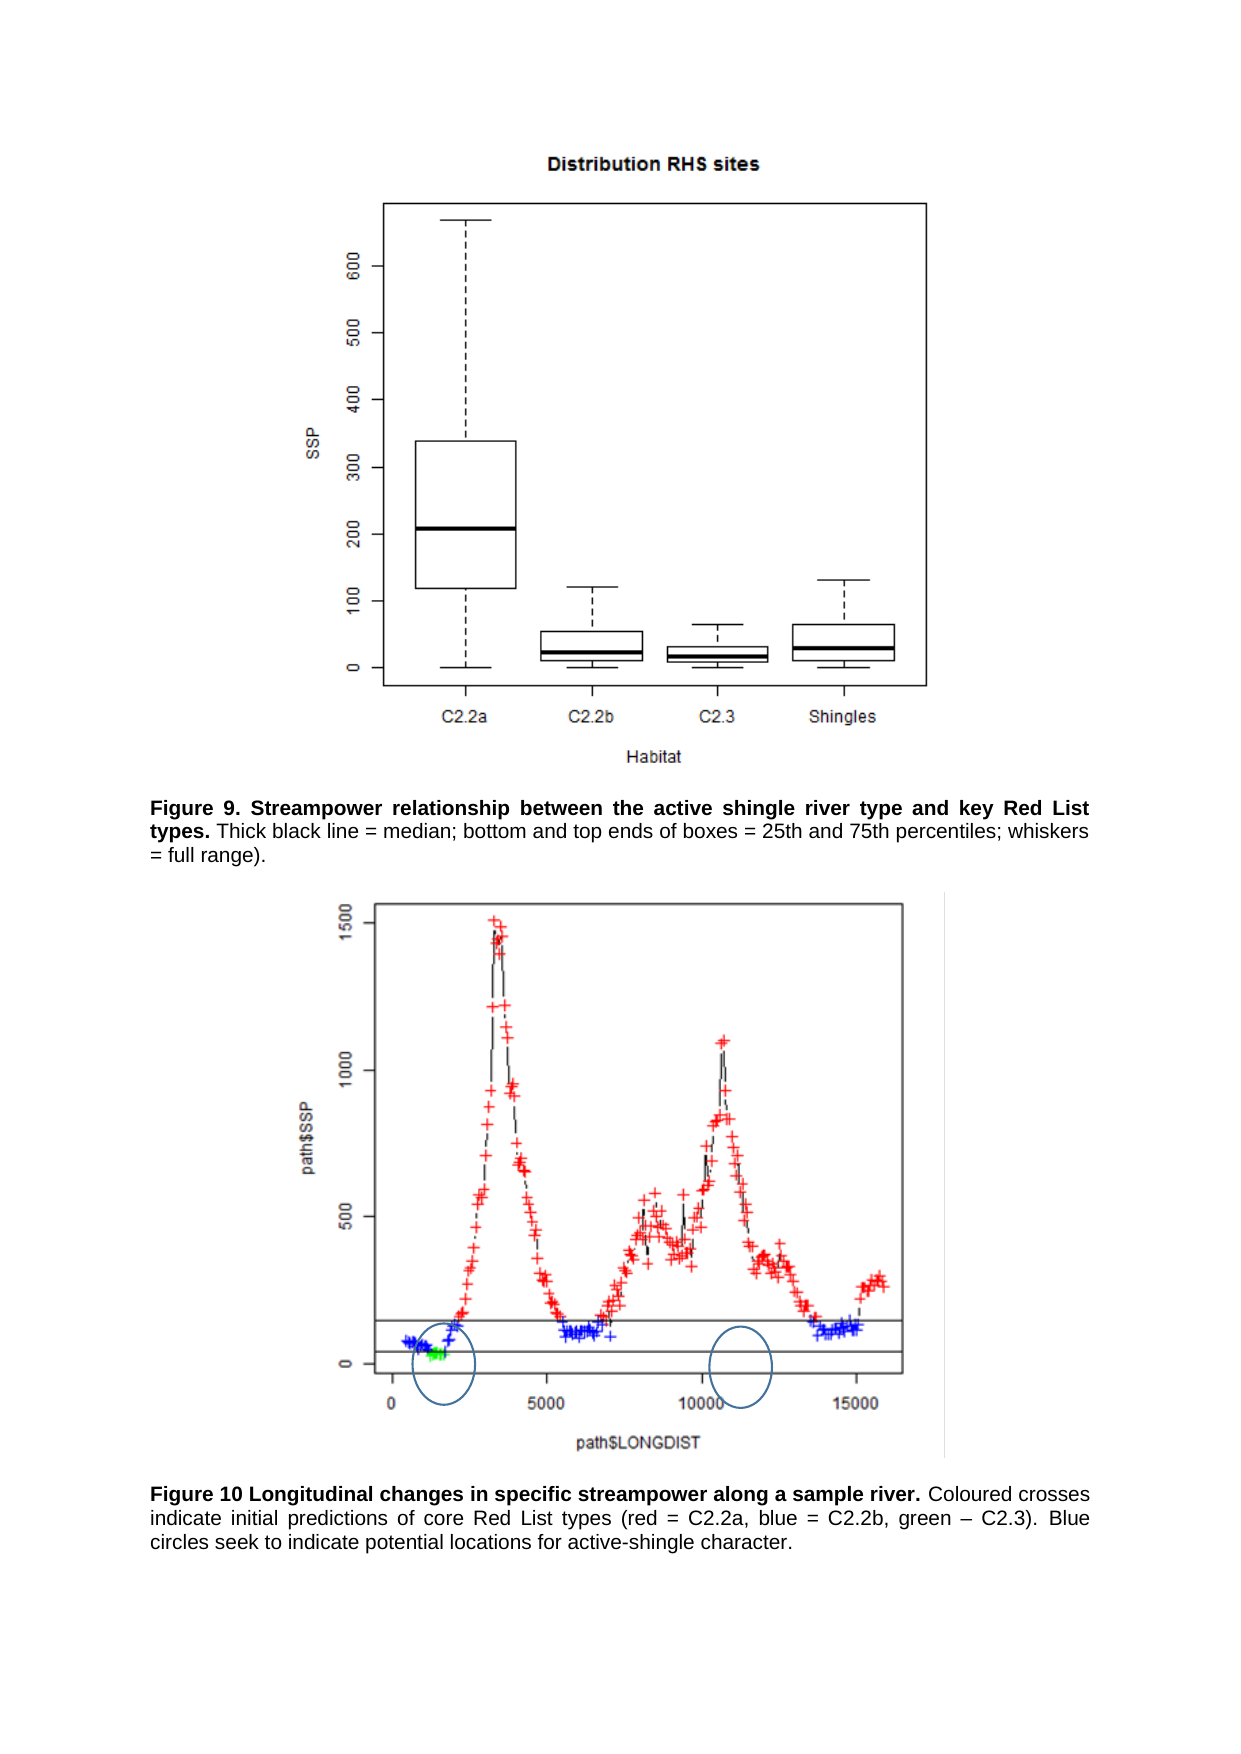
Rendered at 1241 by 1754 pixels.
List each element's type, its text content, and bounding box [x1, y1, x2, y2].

text Figure 10 Longitudinal changes in specific streampower along a sample river. Coloured crosses indicate initial predictions of core Red List types (red = C2.2a, blue = C2.2b, green – C2.3). Blue circles seek to indicate potential locations for active-shingle character. [150, 1482, 1090, 1554]
picture [301, 150, 968, 771]
picture [294, 892, 946, 1458]
text Figure 9. Streampower relationship between the active shingle river type and key Red List types. Thick black line = median; bottom and top ends of boxes = 25th and 75th percentiles; whiskers = full range). [150, 795, 1090, 867]
